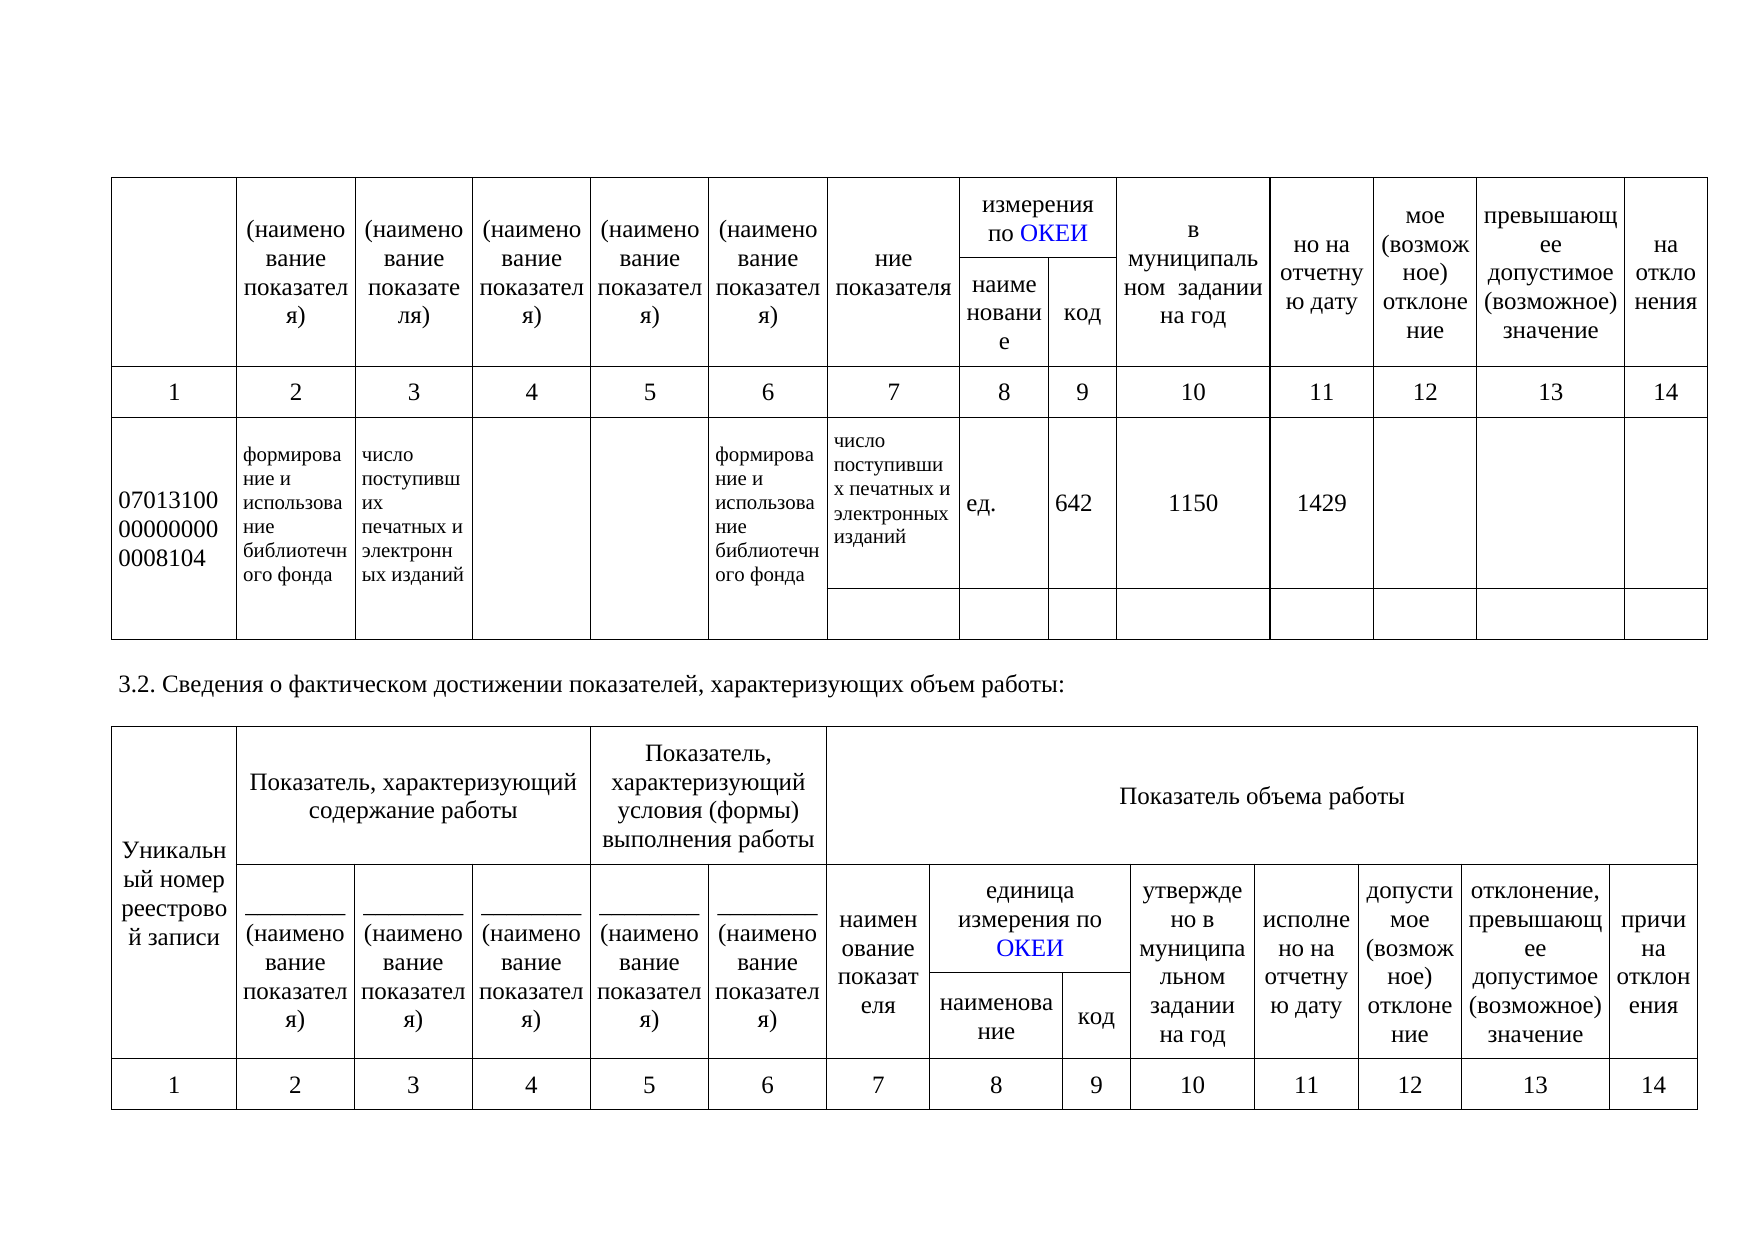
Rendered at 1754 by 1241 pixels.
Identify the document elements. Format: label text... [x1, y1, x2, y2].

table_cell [591, 178, 708, 366]
table_cell ________ (наименование показателя) [355, 865, 472, 1058]
table_cell 9 [1049, 367, 1116, 417]
table_header Уникальный номер реестровой записи [112, 727, 236, 1058]
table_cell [473, 178, 590, 366]
table_cell 10 [1131, 1059, 1254, 1109]
table_cell наименование [960, 258, 1048, 366]
table_cell 2 [237, 1059, 354, 1109]
table_cell [591, 418, 708, 639]
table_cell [356, 178, 472, 366]
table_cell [1374, 178, 1476, 366]
table_cell 5 [591, 367, 708, 417]
table_cell 14 [1610, 1059, 1697, 1109]
table_cell число поступивших печатных и электронных изданий [828, 418, 959, 588]
table_cell [960, 589, 1048, 639]
table_cell [828, 589, 959, 639]
table_cell 12 [1359, 1059, 1461, 1109]
table_cell 11 [1255, 1059, 1358, 1109]
table_cell формирование и использование библиотечного фонда [709, 418, 827, 639]
table_cell 3 [355, 1059, 472, 1109]
table_cell 6 [709, 1059, 826, 1109]
table_cell ________ (наименование показателя) [237, 865, 354, 1058]
table_cell 11 [1271, 367, 1373, 417]
text 3.2. Сведения о фактическом достижении показателей, характеризующих объем работы: [118, 669, 1636, 697]
table_cell 13 [1477, 367, 1624, 417]
table_cell [1117, 589, 1269, 639]
table_cell ________ (наименование показателя) [709, 865, 826, 1058]
table_cell код [1063, 973, 1130, 1058]
table_cell [1374, 589, 1476, 639]
table_header Показатель объема работы [827, 727, 1697, 863]
table_cell 8 [960, 367, 1048, 417]
table_cell [1374, 418, 1476, 588]
table_cell 2 [237, 367, 355, 417]
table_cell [960, 178, 1116, 257]
table_cell [1271, 589, 1373, 639]
table_cell [1049, 589, 1116, 639]
table_cell допустимое (возможное) отклонение [1359, 865, 1461, 1058]
table_cell утверждено в муниципальном задании на год [1131, 865, 1254, 1058]
table_cell 4 [473, 367, 590, 417]
table_cell 4 [473, 1059, 590, 1109]
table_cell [237, 178, 355, 366]
table_cell 14 [1625, 367, 1707, 417]
table_cell наименование [930, 973, 1062, 1058]
table_cell 8 [930, 1059, 1062, 1109]
table_cell 13 [1462, 1059, 1609, 1109]
table_cell 9 [1063, 1059, 1130, 1109]
table_cell 7 [827, 1059, 929, 1109]
table_cell [1477, 589, 1624, 639]
table_cell формирование и использование библиотечного фонда [237, 418, 355, 639]
table_cell код [1049, 258, 1116, 366]
table_cell [1625, 418, 1707, 588]
table_cell 1 [112, 367, 236, 417]
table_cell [1271, 178, 1373, 366]
table_cell число поступивших печатных и электронных изданий [356, 418, 472, 639]
table_cell ________ (наименование показателя) [473, 865, 590, 1058]
table_cell [473, 418, 590, 639]
table_cell 12 [1374, 367, 1476, 417]
table_header Показатель, характеризующий условия (формы) выполнения работы [591, 727, 826, 863]
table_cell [709, 178, 827, 366]
table_cell отклонение, превышающее допустимое (возможное) значение [1462, 865, 1609, 1058]
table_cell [828, 178, 959, 366]
table_cell 1150 [1117, 418, 1269, 588]
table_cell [1117, 178, 1269, 366]
table_cell 1 [112, 1059, 236, 1109]
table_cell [1477, 178, 1624, 366]
table_cell [1477, 418, 1624, 588]
table_cell причина отклонения [1625, 178, 1707, 366]
table_cell [1625, 589, 1707, 639]
table_cell 1429 [1271, 418, 1373, 588]
table_cell причина отклонения [1610, 865, 1697, 1058]
table_cell наименование показателя [827, 865, 929, 1058]
table_cell 10 [1117, 367, 1269, 417]
table_cell 5 [591, 1059, 708, 1109]
table_cell 3 [356, 367, 472, 417]
table_cell ________ (наименование показателя) [591, 865, 708, 1058]
table_cell исполнено на отчетную дату [1255, 865, 1358, 1058]
table_cell ед. [960, 418, 1048, 588]
table_cell единица измерения по ОКЕИ [930, 865, 1130, 972]
table_cell 7 [828, 367, 959, 417]
table_header Показатель, характеризующий содержание работы [237, 727, 590, 863]
table_cell 6 [709, 367, 827, 417]
table_cell 07013100000000000008104 [112, 418, 236, 639]
table_cell 642 [1049, 418, 1116, 588]
